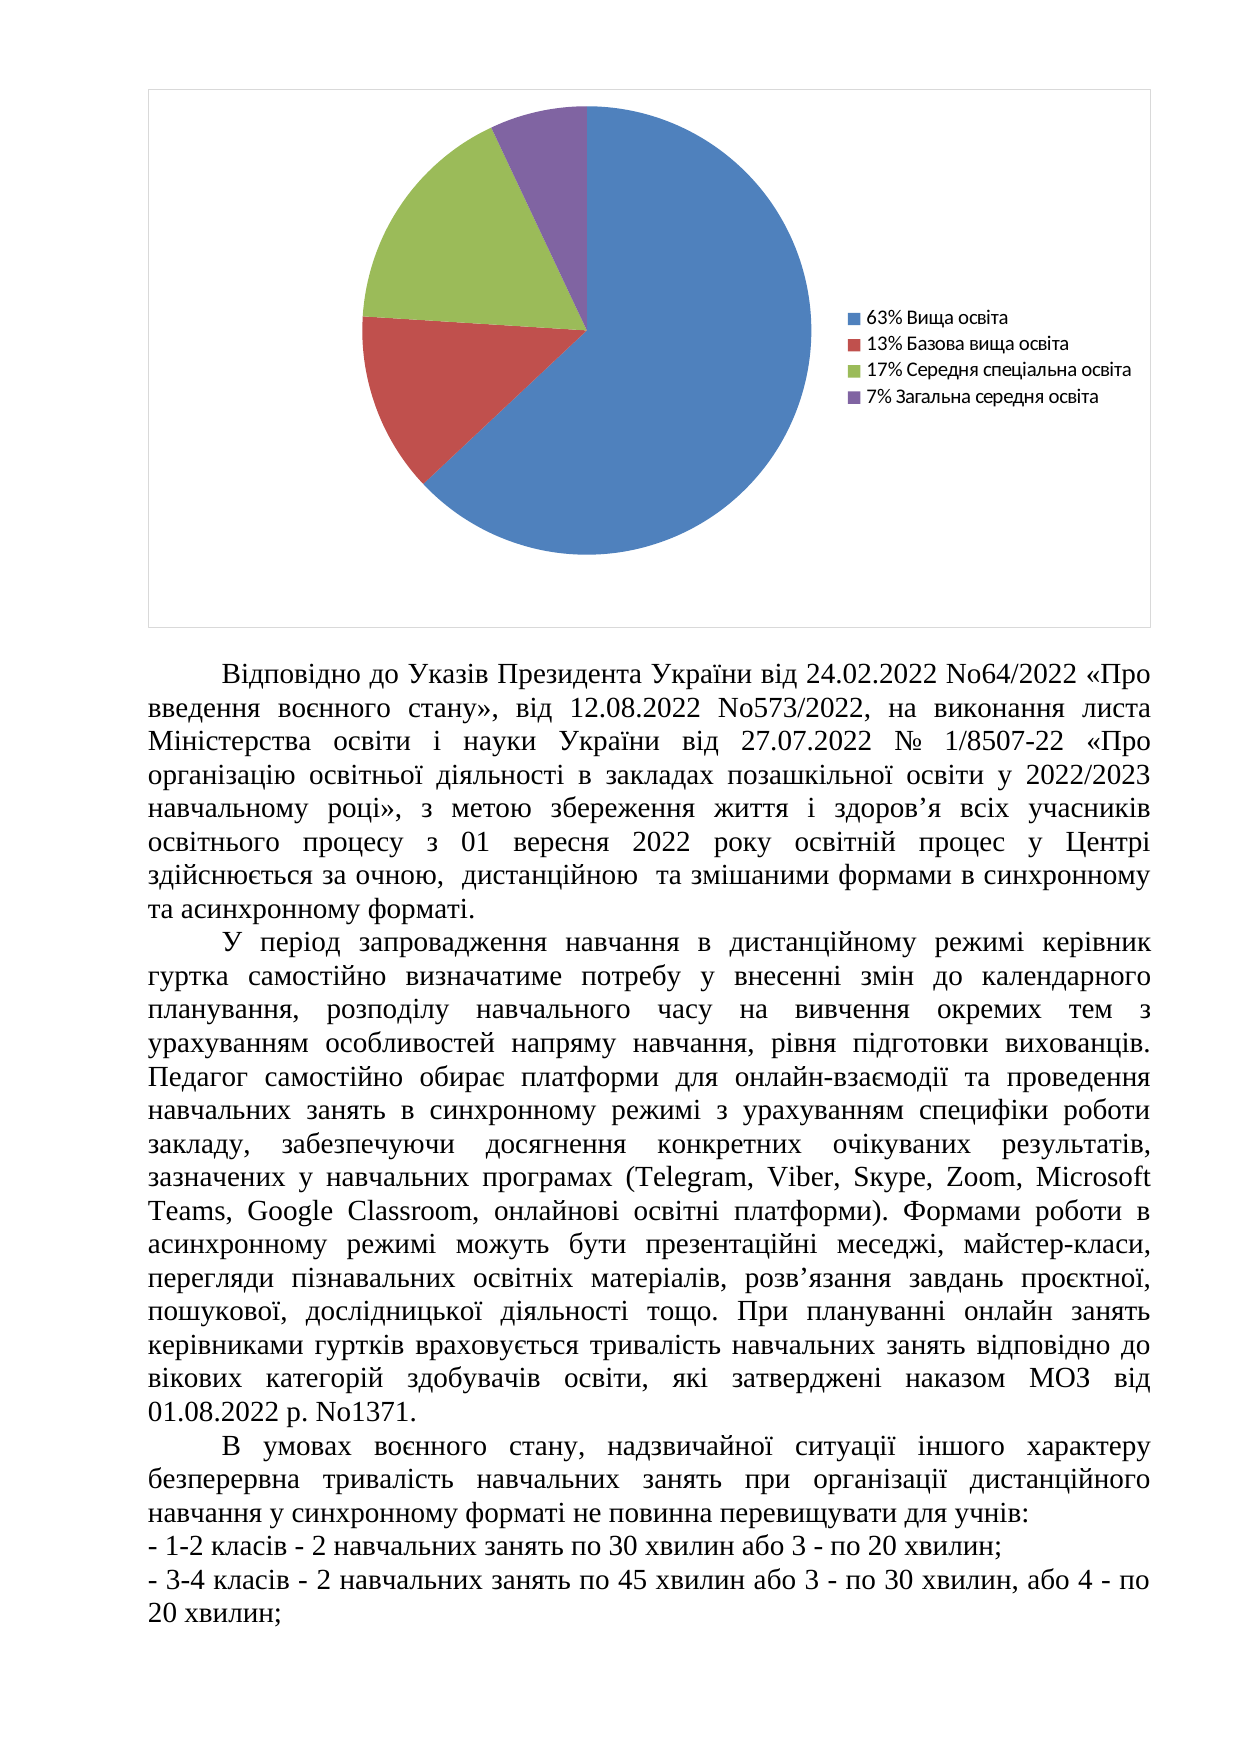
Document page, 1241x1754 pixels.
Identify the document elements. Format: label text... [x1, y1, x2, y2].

text У період запровадження навчання в дистанційному режимі керівник гуртка самостійно визначатиме потребу у внесенні змін до календарного планування, розподілу навчального часу на вивчення окремих тем з урахуванням особливостей напряму навчання, рівня підготовки вихованців. Педагог самостійно обирає платформи для онлайн-взаємодії та проведення навчальних занять в синхронному режимі з урахуванням специфіки роботи закладу, забезпечуючи досягнення конкретних очікуваних результатів, зазначених у навчальних програмах (Telegram, Vіbеr, Sкуре, Zoom, Microsoft Teams, Google Classroom, онлайнові освітні платформи). Формами роботи в асинхронному режимі можуть бути презентаційні меседжі, майстер-класи, перегляди пізнавальних освітніх матеріалів, розв’язання завдань проєктної, пошукової, дослідницької діяльності тощо. При плануванні онлайн занять керівниками гуртків враховується тривалість навчальних занять відповідно до вікових категорій здобувачів освіти, які затверджені наказом МОЗ від 01.08.2022 р. No1371. [148, 924, 1152, 1428]
text - 3-4 класів - 2 навчальних занять по 45 хвилин або 3 - по 30 хвилин, або 4 - по 20 хвилин; [148, 1562, 1152, 1629]
text В умовах воєнного стану, надзвичайної ситуації іншого характеру безперервна тривалість навчальних занять при організації дистанційного навчання у синхронному форматі не повинна перевищувати для учнів: [148, 1428, 1152, 1528]
text Відповідно до Указів Президента України від 24.02.2022 No64/2022 «Про введення воєнного стану», від 12.08.2022 No573/2022, на виконання листа Міністерства освіти і науки України від 27.07.2022 № 1/8507-22 «Про організацію освітньої діяльності в закладах позашкільної освіти у 2022/2023 навчальному році», з метою збереження життя і здоров’я всіх учасників освітнього процесу з 01 вересня 2022 року освітній процес у Центрі здійснюється за очною, дистанційною та змішаними формами в синхронному та асинхронному форматі. [148, 656, 1152, 924]
text - 1-2 класів - 2 навчальних занять по 30 хвилин або 3 - по 20 хвилин; [148, 1528, 1152, 1562]
